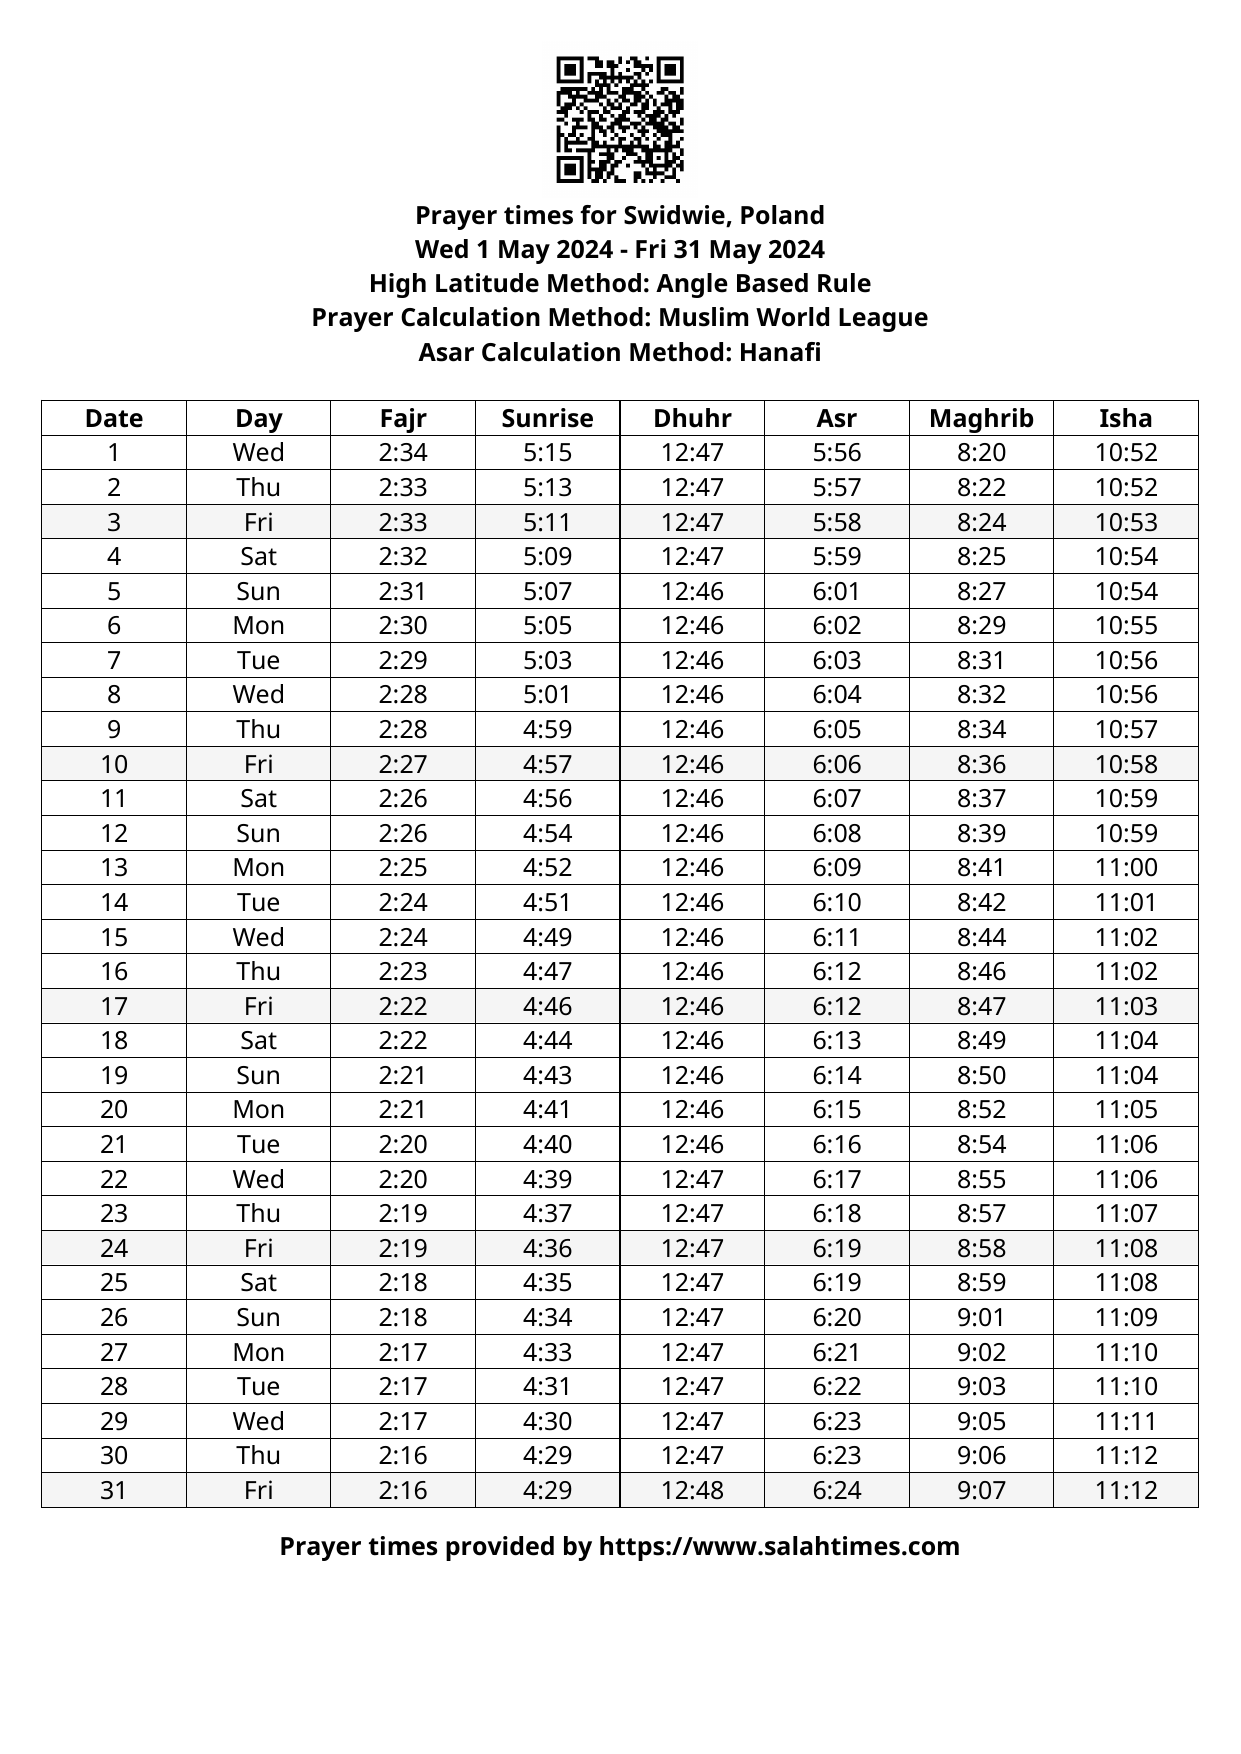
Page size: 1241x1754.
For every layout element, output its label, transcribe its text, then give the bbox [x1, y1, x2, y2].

table_cell 10:56 [1054, 643, 1198, 677]
table_cell 6:22 [765, 1369, 909, 1403]
table_cell 12:47 [621, 1266, 764, 1299]
table_cell 12:46 [621, 885, 764, 919]
table_cell 12:47 [621, 1162, 764, 1195]
table_cell Thu [187, 712, 330, 746]
table_cell 6:05 [765, 712, 909, 746]
table_cell Wed [187, 436, 330, 469]
table_cell 6:12 [765, 989, 909, 1022]
table_cell 2:19 [331, 1231, 475, 1264]
table_cell 5:11 [476, 505, 619, 538]
table_cell 6:24 [765, 1473, 909, 1507]
table_cell 6:16 [765, 1127, 909, 1161]
table_header Date [42, 401, 186, 434]
table_cell 2:34 [331, 436, 475, 469]
table_cell 12:46 [621, 712, 764, 746]
table_cell 2:21 [331, 1058, 475, 1092]
table_cell 30 [42, 1439, 186, 1472]
table_cell 12:46 [621, 1024, 764, 1057]
table_cell Thu [187, 1439, 330, 1472]
table_cell 8:24 [910, 505, 1053, 538]
table_cell 6:12 [765, 954, 909, 988]
table_cell 2:29 [331, 643, 475, 677]
table_cell 16 [42, 954, 186, 988]
table_cell 5:07 [476, 574, 619, 607]
table_cell 6:06 [765, 747, 909, 780]
table_header Day [187, 401, 330, 434]
text Prayer Calculation Method: Muslim World League [42, 300, 1198, 334]
table_cell 24 [42, 1231, 186, 1264]
table_cell 8:44 [910, 920, 1053, 953]
table_cell 11:02 [1054, 920, 1198, 953]
text Prayer times provided by https://www.salahtimes.com [42, 1528, 1198, 1563]
table_cell 5:58 [765, 505, 909, 538]
table_cell Mon [187, 1093, 330, 1126]
table_cell 2:17 [331, 1369, 475, 1403]
table_cell 6:19 [765, 1231, 909, 1264]
table_cell 12:48 [621, 1473, 764, 1507]
table_cell 12:47 [621, 1369, 764, 1403]
table_cell Sat [187, 539, 330, 573]
table_cell 2:22 [331, 1024, 475, 1057]
table_cell 12:46 [621, 747, 764, 780]
table_cell 5:59 [765, 539, 909, 573]
table_header Maghrib [910, 401, 1053, 434]
table_cell 14 [42, 885, 186, 919]
table_cell 6:23 [765, 1404, 909, 1437]
table_cell 10:52 [1054, 436, 1198, 469]
table_cell 6:09 [765, 851, 909, 884]
table_cell 4 [42, 539, 186, 573]
table_cell 12:47 [621, 505, 764, 538]
table_cell 11:07 [1054, 1196, 1198, 1230]
table_cell 8:52 [910, 1093, 1053, 1126]
table_cell 6:14 [765, 1058, 909, 1092]
table_cell 4:59 [476, 712, 619, 746]
table_cell 12:46 [621, 781, 764, 815]
table_cell 11:09 [1054, 1300, 1198, 1334]
table_cell 10:54 [1054, 539, 1198, 573]
table_cell Mon [187, 609, 330, 642]
table_cell Sun [187, 574, 330, 607]
table_cell 5:56 [765, 436, 909, 469]
table_cell 4:43 [476, 1058, 619, 1092]
table_cell 4:29 [476, 1473, 619, 1507]
table_cell Fri [187, 989, 330, 1022]
table_cell 2:33 [331, 505, 475, 538]
table_cell 8:37 [910, 781, 1053, 815]
table_cell 8:54 [910, 1127, 1053, 1161]
table_cell 11:12 [1054, 1473, 1198, 1507]
table_cell 2:24 [331, 920, 475, 953]
table_cell 12:46 [621, 609, 764, 642]
table_cell 4:44 [476, 1024, 619, 1057]
table_cell 8:22 [910, 470, 1053, 504]
table_header Asr [765, 401, 909, 434]
table_cell 11:06 [1054, 1162, 1198, 1195]
table_cell 4:52 [476, 851, 619, 884]
table_cell 10:52 [1054, 470, 1198, 504]
table_cell Sat [187, 1266, 330, 1299]
table_cell 4:40 [476, 1127, 619, 1161]
table_cell 12:46 [621, 816, 764, 849]
table_cell 6:17 [765, 1162, 909, 1195]
table_cell 8:31 [910, 643, 1053, 677]
table_cell 20 [42, 1093, 186, 1126]
table_cell 12 [42, 816, 186, 849]
table_cell 2:32 [331, 539, 475, 573]
table_cell 12:47 [621, 470, 764, 504]
table_cell 6:02 [765, 609, 909, 642]
table_cell 12:47 [621, 539, 764, 573]
table_cell 8:34 [910, 712, 1053, 746]
table_cell 4:41 [476, 1093, 619, 1126]
table_cell 2:20 [331, 1162, 475, 1195]
table_cell 31 [42, 1473, 186, 1507]
table_cell 5:13 [476, 470, 619, 504]
table_cell 2:22 [331, 989, 475, 1022]
table_cell Sun [187, 1058, 330, 1092]
table_cell Sun [187, 816, 330, 849]
table_cell 6:11 [765, 920, 909, 953]
table_cell 12:46 [621, 954, 764, 988]
table_cell 8:42 [910, 885, 1053, 919]
table_cell 3 [42, 505, 186, 538]
table_cell 2:28 [331, 678, 475, 711]
table_cell 12:47 [621, 1231, 764, 1264]
table_cell Thu [187, 954, 330, 988]
table_cell 2:31 [331, 574, 475, 607]
table_cell 4:29 [476, 1439, 619, 1472]
table_cell 4:47 [476, 954, 619, 988]
table_cell Mon [187, 851, 330, 884]
table_cell 8:29 [910, 609, 1053, 642]
table_cell 11 [42, 781, 186, 815]
table_cell 2:20 [331, 1127, 475, 1161]
table_cell 8:36 [910, 747, 1053, 780]
table_cell Tue [187, 885, 330, 919]
table_cell 9:06 [910, 1439, 1053, 1472]
table_cell 6 [42, 609, 186, 642]
table_cell 8:47 [910, 989, 1053, 1022]
table_cell Fri [187, 1231, 330, 1264]
table_cell 23 [42, 1196, 186, 1230]
table_cell Wed [187, 678, 330, 711]
table_cell 7 [42, 643, 186, 677]
table_cell Tue [187, 643, 330, 677]
table_cell Wed [187, 920, 330, 953]
table_cell 9:03 [910, 1369, 1053, 1403]
table_cell 10:53 [1054, 505, 1198, 538]
table_cell 26 [42, 1300, 186, 1334]
table_cell 11:08 [1054, 1231, 1198, 1264]
table_cell 12:46 [621, 1093, 764, 1126]
table_cell Wed [187, 1404, 330, 1437]
table_cell 4:49 [476, 920, 619, 953]
table_cell 8:39 [910, 816, 1053, 849]
table_cell 11:05 [1054, 1093, 1198, 1126]
table_cell Thu [187, 1196, 330, 1230]
table_cell 12:46 [621, 989, 764, 1022]
table_cell 5 [42, 574, 186, 607]
table_cell 2:26 [331, 816, 475, 849]
table_cell 4:30 [476, 1404, 619, 1437]
text Prayer times for Swidwie, Poland [42, 198, 1198, 232]
table_cell 8:55 [910, 1162, 1053, 1195]
table_cell 2:18 [331, 1300, 475, 1334]
table_cell 8:41 [910, 851, 1053, 884]
table_cell 10:59 [1054, 816, 1198, 849]
table_cell 2:25 [331, 851, 475, 884]
table_cell 10:59 [1054, 781, 1198, 815]
table_cell 12:46 [621, 678, 764, 711]
table_cell 8:50 [910, 1058, 1053, 1092]
table_cell 6:01 [765, 574, 909, 607]
table_cell 4:39 [476, 1162, 619, 1195]
table_cell 4:54 [476, 816, 619, 849]
table_cell 5:05 [476, 609, 619, 642]
table_cell 6:08 [765, 816, 909, 849]
table_cell 2:17 [331, 1335, 475, 1368]
table_cell 4:34 [476, 1300, 619, 1334]
table_cell 13 [42, 851, 186, 884]
table_cell 9:05 [910, 1404, 1053, 1437]
table_cell 5:09 [476, 539, 619, 573]
table_cell 6:03 [765, 643, 909, 677]
table_cell 2:28 [331, 712, 475, 746]
table_cell 6:19 [765, 1266, 909, 1299]
table_cell 11:04 [1054, 1058, 1198, 1092]
text Asar Calculation Method: Hanafi [42, 334, 1198, 368]
table_cell Tue [187, 1369, 330, 1403]
table_cell 8:59 [910, 1266, 1053, 1299]
table_cell 2:26 [331, 781, 475, 815]
table_cell 12:47 [621, 1404, 764, 1437]
table_header Isha [1054, 401, 1198, 434]
table_cell 18 [42, 1024, 186, 1057]
table_cell Fri [187, 1473, 330, 1507]
table_cell 8:57 [910, 1196, 1053, 1230]
table_cell 2:16 [331, 1439, 475, 1472]
table_cell 10:58 [1054, 747, 1198, 780]
table_cell 2:33 [331, 470, 475, 504]
table_cell Mon [187, 1335, 330, 1368]
table_cell 4:36 [476, 1231, 619, 1264]
table_cell 5:15 [476, 436, 619, 469]
table_cell 12:46 [621, 851, 764, 884]
table_cell 11:00 [1054, 851, 1198, 884]
table_cell 2:24 [331, 885, 475, 919]
table_cell 11:06 [1054, 1127, 1198, 1161]
table_cell 4:31 [476, 1369, 619, 1403]
table_header Dhuhr [621, 401, 764, 434]
table_cell 6:04 [765, 678, 909, 711]
table_cell 5:57 [765, 470, 909, 504]
table_cell 2:17 [331, 1404, 475, 1437]
picture [542, 41, 699, 198]
table_cell 12:47 [621, 436, 764, 469]
table_cell Tue [187, 1127, 330, 1161]
table_cell 6:21 [765, 1335, 909, 1368]
table_cell 12:47 [621, 1300, 764, 1334]
table_cell 8 [42, 678, 186, 711]
table_cell 8:46 [910, 954, 1053, 988]
table_cell 12:46 [621, 920, 764, 953]
table_cell 5:01 [476, 678, 619, 711]
table_cell 11:12 [1054, 1439, 1198, 1472]
table_cell 12:47 [621, 1439, 764, 1472]
table_cell 15 [42, 920, 186, 953]
table_cell 6:15 [765, 1093, 909, 1126]
table_cell 2:23 [331, 954, 475, 988]
table_cell Thu [187, 470, 330, 504]
table_cell 28 [42, 1369, 186, 1403]
table_cell 25 [42, 1266, 186, 1299]
table_cell 12:46 [621, 1127, 764, 1161]
table_cell 4:56 [476, 781, 619, 815]
table_cell 6:07 [765, 781, 909, 815]
table_cell 11:01 [1054, 885, 1198, 919]
table_cell 11:10 [1054, 1369, 1198, 1403]
table_cell Sat [187, 781, 330, 815]
table_cell 12:46 [621, 643, 764, 677]
table_cell 29 [42, 1404, 186, 1437]
table_cell 4:46 [476, 989, 619, 1022]
table_cell 12:47 [621, 1196, 764, 1230]
table_cell 11:11 [1054, 1404, 1198, 1437]
table_cell 8:58 [910, 1231, 1053, 1264]
table_cell 6:10 [765, 885, 909, 919]
table_cell 12:46 [621, 1058, 764, 1092]
table_cell 2:27 [331, 747, 475, 780]
table_cell Fri [187, 747, 330, 780]
table_cell Fri [187, 505, 330, 538]
table_cell 21 [42, 1127, 186, 1161]
table_cell 6:18 [765, 1196, 909, 1230]
table_cell 8:20 [910, 436, 1053, 469]
table_cell 11:04 [1054, 1024, 1198, 1057]
table_cell 6:13 [765, 1024, 909, 1057]
table_cell 2:16 [331, 1473, 475, 1507]
table_cell 2:18 [331, 1266, 475, 1299]
table_cell Sun [187, 1300, 330, 1334]
table_cell 4:57 [476, 747, 619, 780]
text High Latitude Method: Angle Based Rule [42, 266, 1198, 300]
table_cell 6:20 [765, 1300, 909, 1334]
table_cell 9 [42, 712, 186, 746]
table_cell 11:03 [1054, 989, 1198, 1022]
table_cell 4:51 [476, 885, 619, 919]
table_cell 10:54 [1054, 574, 1198, 607]
table_cell 6:23 [765, 1439, 909, 1472]
table_cell 19 [42, 1058, 186, 1092]
table_cell 10:55 [1054, 609, 1198, 642]
table_cell 2:30 [331, 609, 475, 642]
text Wed 1 May 2024 - Fri 31 May 2024 [42, 232, 1198, 266]
table_cell 8:25 [910, 539, 1053, 573]
table_cell 9:02 [910, 1335, 1053, 1368]
table_cell 22 [42, 1162, 186, 1195]
table_cell 4:37 [476, 1196, 619, 1230]
table_cell 12:46 [621, 574, 764, 607]
table_cell Wed [187, 1162, 330, 1195]
table_cell 11:08 [1054, 1266, 1198, 1299]
table_cell 8:32 [910, 678, 1053, 711]
table_cell 27 [42, 1335, 186, 1368]
table_cell 10:57 [1054, 712, 1198, 746]
table_cell 2:21 [331, 1093, 475, 1126]
table_header Sunrise [476, 401, 619, 434]
table_cell Sat [187, 1024, 330, 1057]
table_cell 10 [42, 747, 186, 780]
table_cell 2 [42, 470, 186, 504]
table_cell 11:10 [1054, 1335, 1198, 1368]
table_cell 1 [42, 436, 186, 469]
table_cell 4:35 [476, 1266, 619, 1299]
table_cell 17 [42, 989, 186, 1022]
table_header Fajr [331, 401, 475, 434]
table_cell 5:03 [476, 643, 619, 677]
table_cell 9:07 [910, 1473, 1053, 1507]
table_cell 4:33 [476, 1335, 619, 1368]
table_cell 12:47 [621, 1335, 764, 1368]
table_cell 11:02 [1054, 954, 1198, 988]
table_cell 8:27 [910, 574, 1053, 607]
table_cell 2:19 [331, 1196, 475, 1230]
table_cell 8:49 [910, 1024, 1053, 1057]
table_cell 10:56 [1054, 678, 1198, 711]
table_cell 9:01 [910, 1300, 1053, 1334]
